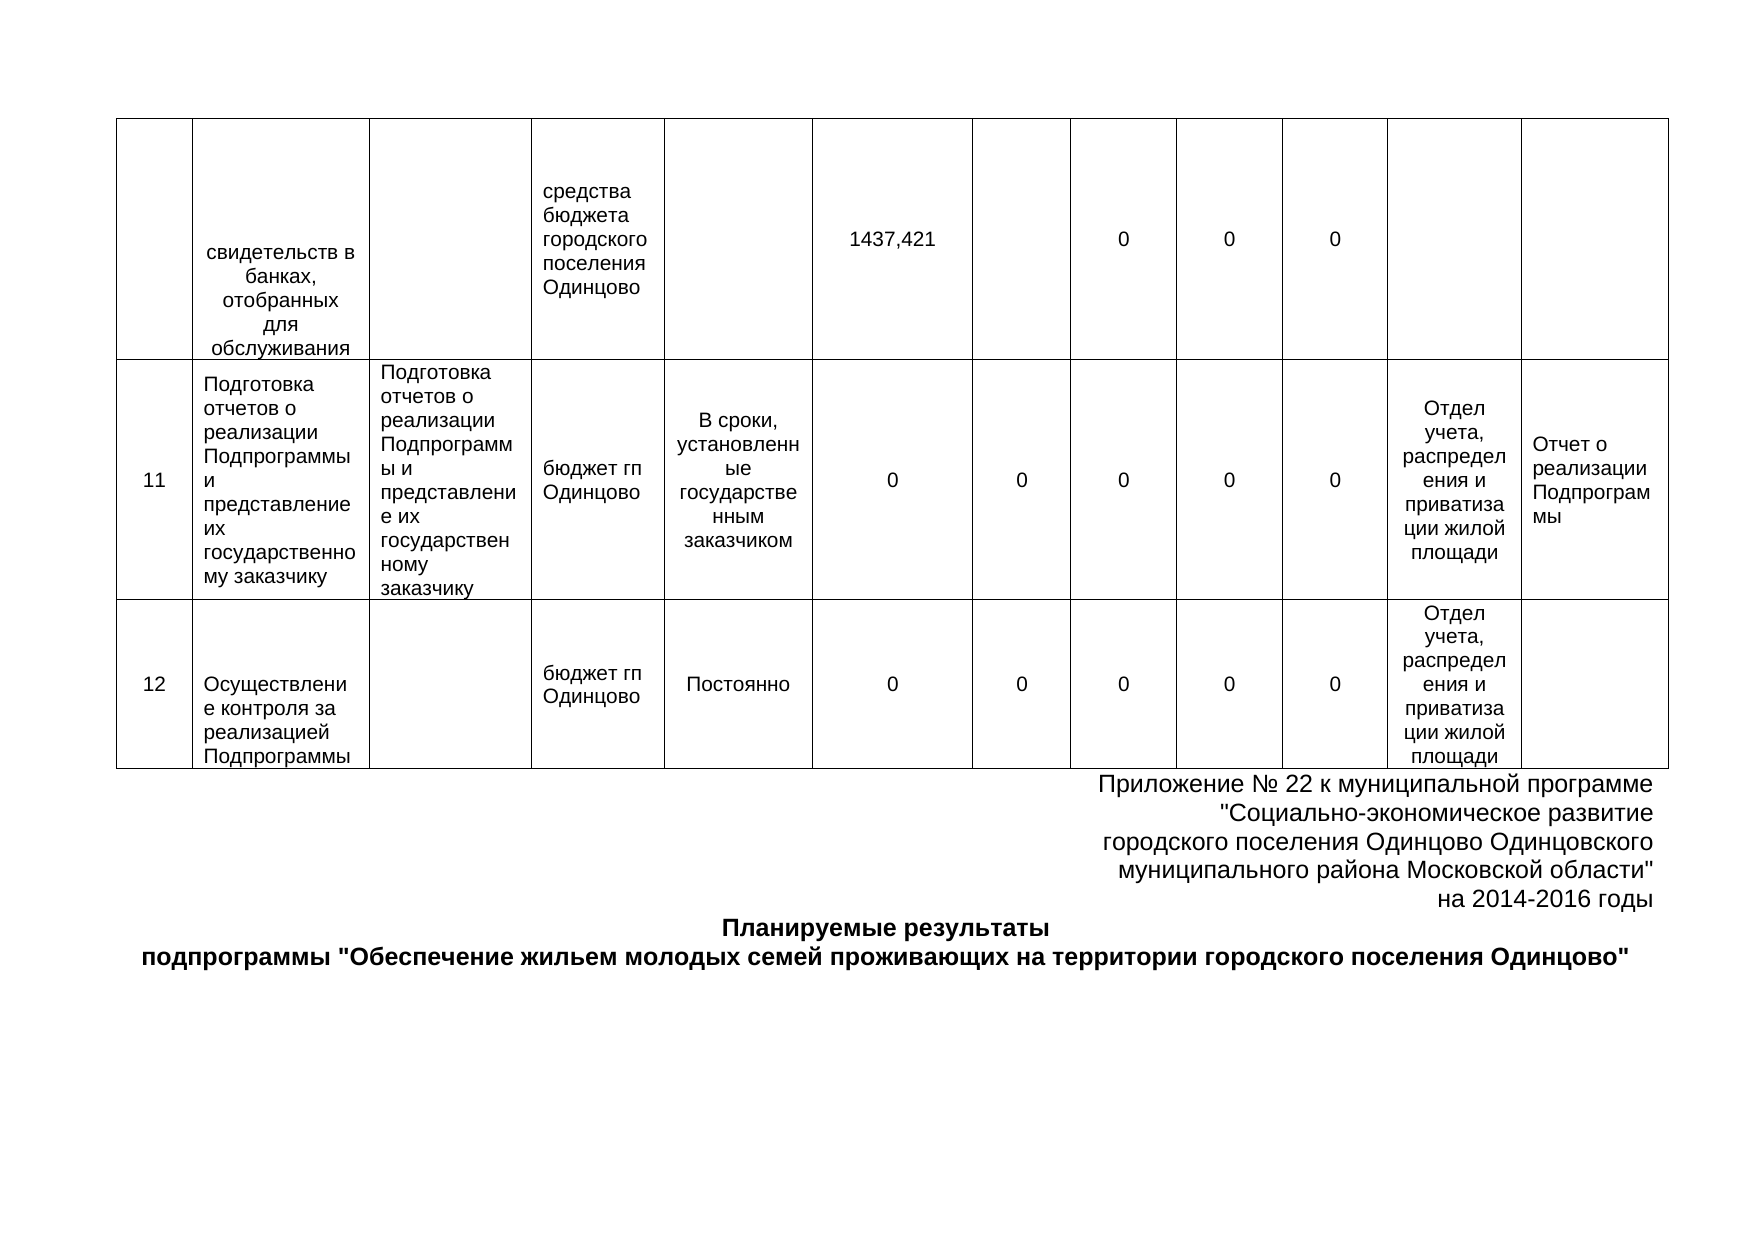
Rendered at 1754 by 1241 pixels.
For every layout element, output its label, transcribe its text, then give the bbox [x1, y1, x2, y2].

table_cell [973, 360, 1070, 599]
text Приложение № 22 к муниципальной программе [118, 769, 1654, 798]
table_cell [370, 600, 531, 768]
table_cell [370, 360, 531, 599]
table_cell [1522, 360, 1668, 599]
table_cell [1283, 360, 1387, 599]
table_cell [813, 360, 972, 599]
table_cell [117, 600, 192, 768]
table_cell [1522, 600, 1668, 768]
text муниципального района Московской области" [118, 855, 1654, 884]
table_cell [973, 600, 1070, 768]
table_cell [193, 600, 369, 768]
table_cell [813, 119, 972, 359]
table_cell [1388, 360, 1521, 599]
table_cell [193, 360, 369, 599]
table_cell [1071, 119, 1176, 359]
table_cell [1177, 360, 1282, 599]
text Планируемые результаты [118, 913, 1654, 942]
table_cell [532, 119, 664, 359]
text подпрограммы "Обеспечение жильем молодых семей проживающих на территории городского поселения Одинцово" [118, 942, 1654, 970]
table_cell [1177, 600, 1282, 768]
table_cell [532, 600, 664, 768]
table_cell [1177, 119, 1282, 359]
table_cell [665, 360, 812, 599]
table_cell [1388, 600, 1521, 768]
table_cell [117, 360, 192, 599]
text городского поселения Одинцово Одинцовского [118, 827, 1654, 855]
text "Социально-экономическое развитие [118, 798, 1654, 827]
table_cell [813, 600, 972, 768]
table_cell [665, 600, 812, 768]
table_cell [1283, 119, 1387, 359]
text на 2014-2016 годы [118, 884, 1654, 913]
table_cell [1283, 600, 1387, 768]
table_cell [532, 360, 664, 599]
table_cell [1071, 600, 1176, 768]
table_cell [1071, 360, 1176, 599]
